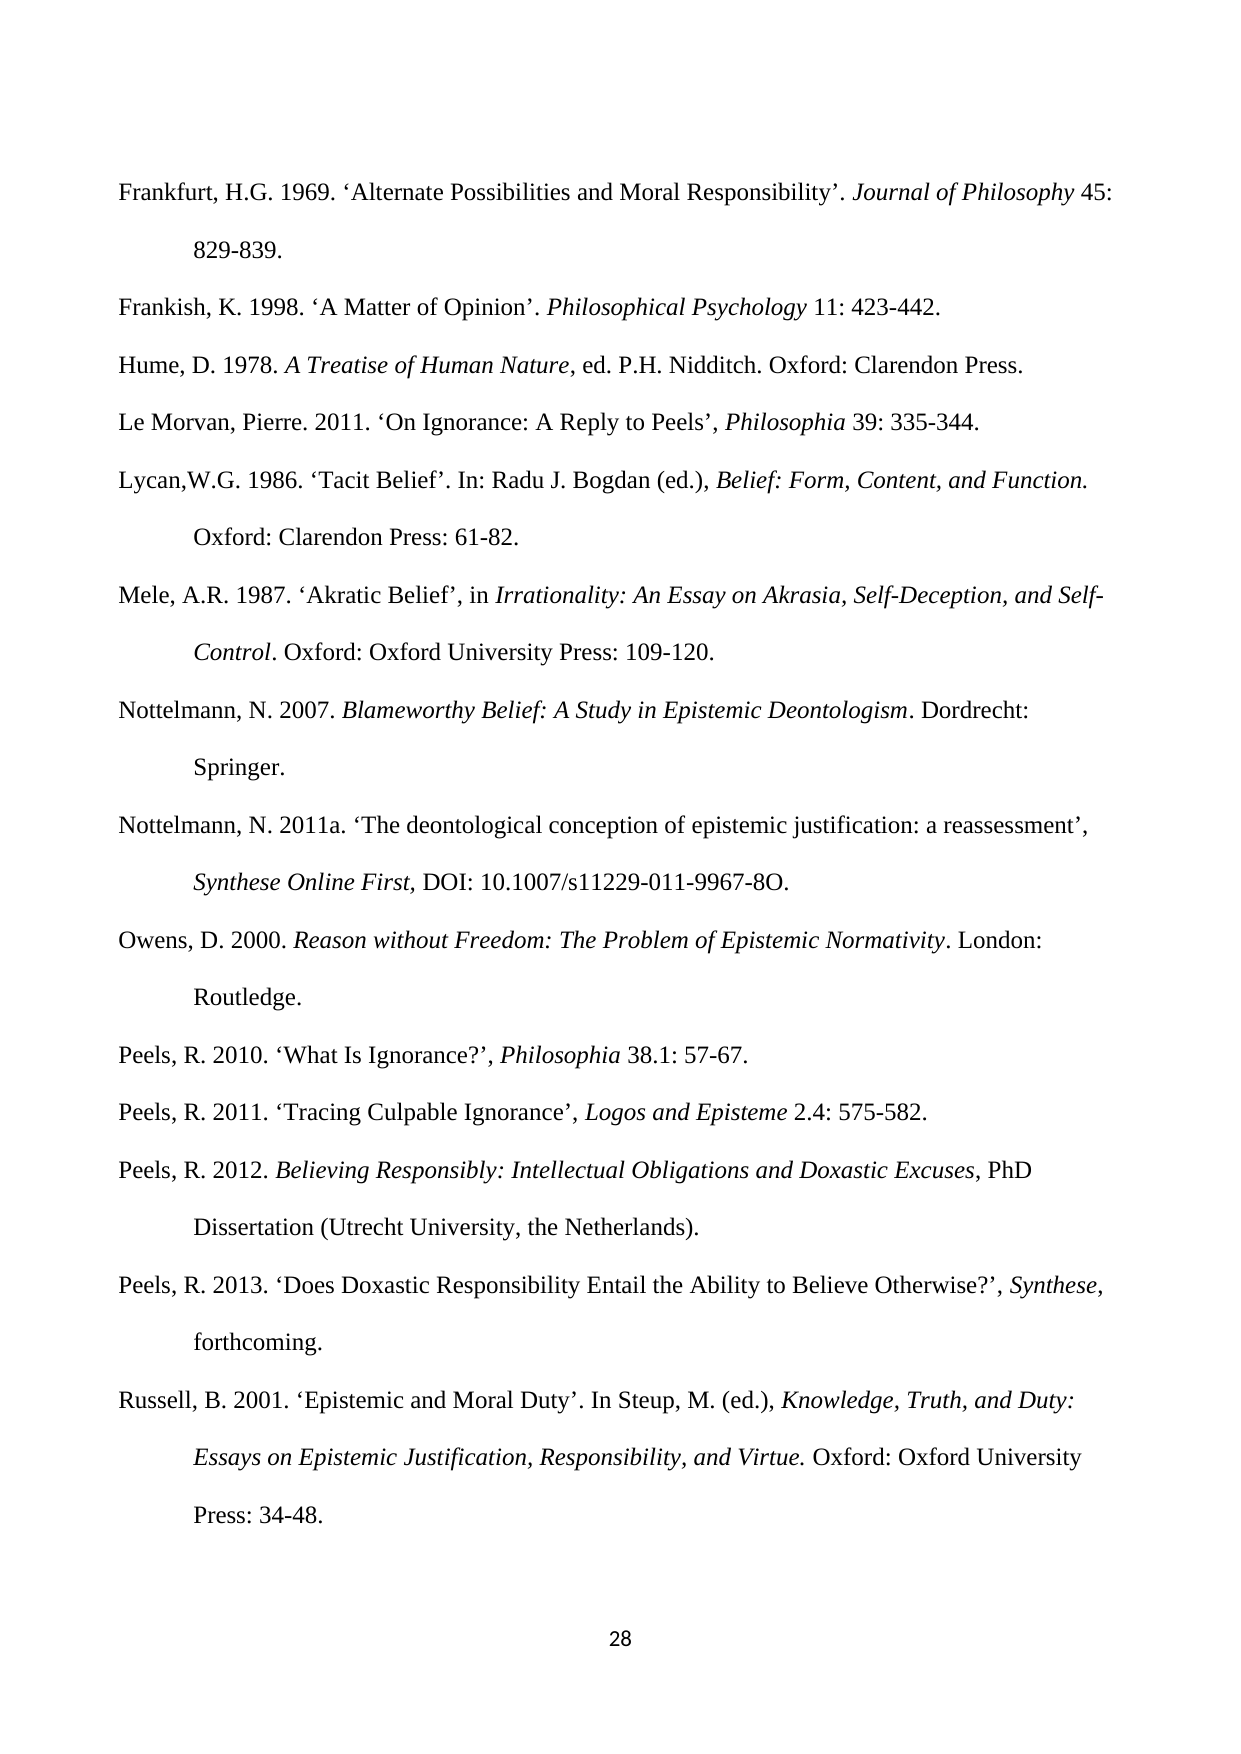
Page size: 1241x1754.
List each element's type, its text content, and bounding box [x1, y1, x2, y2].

text Frankfurt, H.G. 1969. ‘Alternate Possibilities and Moral Responsibility’. Journal of Philosophy 45: 829-839. [118, 177, 1122, 263]
text Le Morvan, Pierre. 2011. ‘On Ignorance: A Reply to Peels’, Philosophia 39: 335-344. [118, 407, 1122, 436]
text Russell, B. 2001. ‘Epistemic and Moral Duty’. In Steup, M. (ed.), Knowledge, Truth, and Duty: Essays on Epistemic Justification, Responsibility, and Virtue. Oxford: Oxford University Press: 34-48. [118, 1385, 1122, 1528]
text Lycan,W.G. 1986. ‘Tacit Belief’. In: Radu J. Bogdan (ed.), Belief: Form, Content, and Function. Oxford: Clarendon Press: 61-82. [118, 465, 1122, 551]
text Hume, D. 1978. A Treatise of Human Nature, ed. P.H. Nidditch. Oxford: Clarendon Press. [118, 350, 1122, 378]
text Peels, R. 2012. Believing Responsibly: Intellectual Obligations and Doxastic Excuses, PhD Dissertation (Utrecht University, the Netherlands). [118, 1155, 1122, 1241]
text Nottelmann, N. 2007. Blameworthy Belief: A Study in Epistemic Deontologism. Dordrecht: Springer. [118, 695, 1122, 781]
text Frankish, K. 1998. ‘A Matter of Opinion’. Philosophical Psychology 11: 423-442. [118, 292, 1122, 321]
text Mele, A.R. 1987. ‘Akratic Belief’, in Irrationality: An Essay on Akrasia, Self-Deception, and Self-Control. Oxford: Oxford University Press: 109-120. [118, 580, 1122, 666]
text Peels, R. 2013. ‘Does Doxastic Responsibility Entail the Ability to Believe Otherwise?’, Synthese, forthcoming. [118, 1270, 1122, 1356]
text Owens, D. 2000. Reason without Freedom: The Problem of Epistemic Normativity. London: Routledge. [118, 925, 1122, 1011]
list Peels, R. 2011. ‘Tracing Culpable Ignorance’, Logos and Episteme 2.4: 575-582. [118, 1097, 1122, 1126]
text Nottelmann, N. 2011a. ‘The deontological conception of epistemic justification: a reassessment’, Synthese Online First, DOI: 10.1007/s11229-011-9967-8O. [118, 810, 1122, 896]
list Peels, R. 2010. ‘What Is Ignorance?’, Philosophia 38.1: 57-67. [118, 1040, 1122, 1068]
